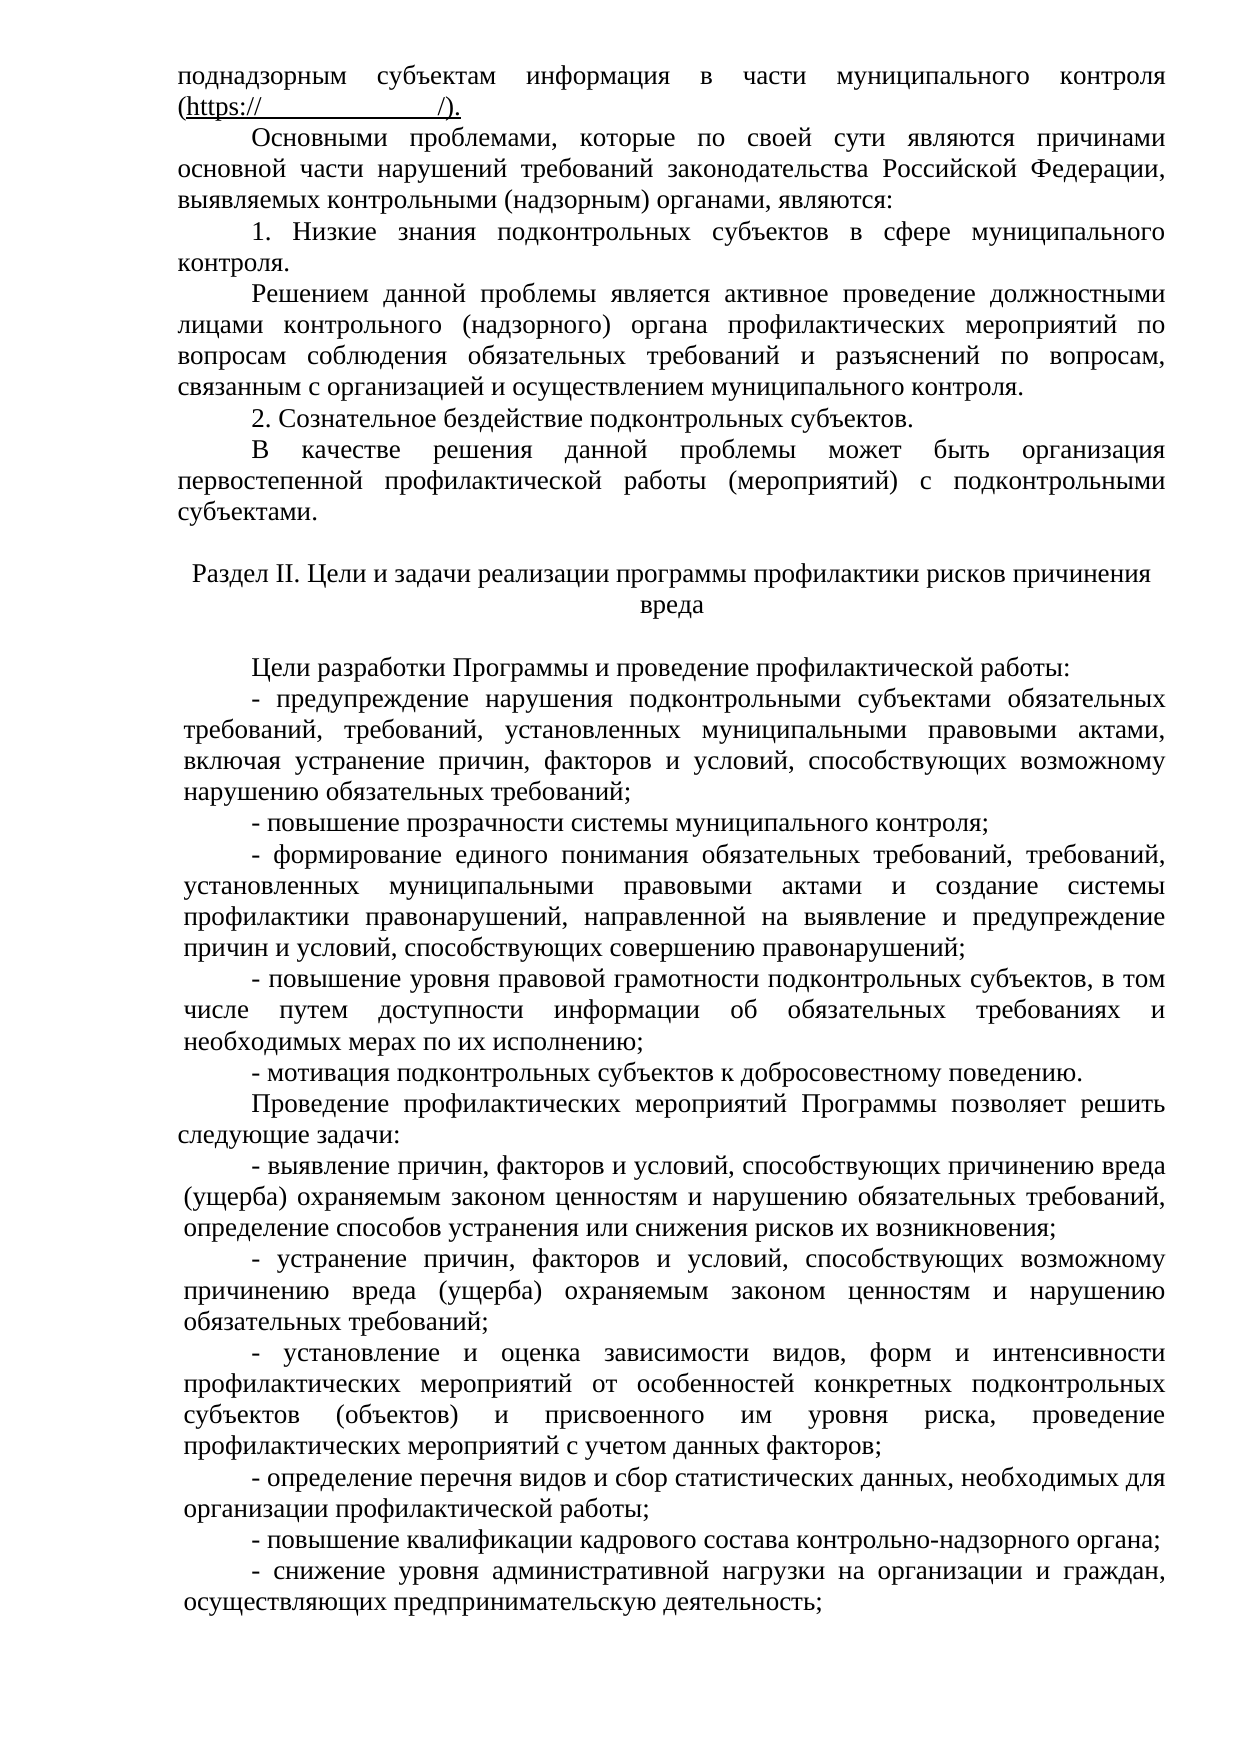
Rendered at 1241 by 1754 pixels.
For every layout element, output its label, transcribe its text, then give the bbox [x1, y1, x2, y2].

text 2. Сознательное бездействие подконтрольных субъектов. [177, 402, 1167, 433]
text - устранение причин, факторов и условий, способствующих возможному причинению вреда (ущерба) охраняемым законом ценностям и нарушению обязательных требований; [183, 1243, 1167, 1336]
text Раздел II. Цели и задачи реализации программы профилактики рисков причинения вреда [177, 557, 1167, 620]
text - повышение квалификации кадрового состава контрольно-надзорного органа; [183, 1523, 1167, 1554]
text В качестве решения данной проблемы может быть организация первостепенной профилактической работы (мероприятий) с подконтрольными субъектами. [177, 433, 1167, 526]
text - предупреждение нарушения подконтрольными субъектами обязательных требований, требований, установленных муниципальными правовыми актами, включая устранение причин, факторов и условий, способствующих возможному нарушению обязательных требований; [183, 682, 1167, 807]
text - установление и оценка зависимости видов, форм и интенсивности профилактических мероприятий от особенностей конкретных подконтрольных субъектов (объектов) и присвоенного им уровня риска, проведение профилактических мероприятий с учетом данных факторов; [183, 1336, 1167, 1461]
text - мотивация подконтрольных субъектов к добросовестному поведению. [183, 1056, 1167, 1087]
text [177, 59, 1167, 121]
text - повышение уровня правовой грамотности подконтрольных субъектов, в том числе путем доступности информации об обязательных требованиях и необходимых мерах по их исполнению; [183, 962, 1167, 1056]
text - формирование единого понимания обязательных требований, требований, установленных муниципальными правовыми актами и создание системы профилактики правонарушений, направленной на выявление и предупреждение причин и условий, способствующих совершению правонарушений; [183, 838, 1167, 962]
text Цели разработки Программы и проведение профилактической работы: [177, 651, 1167, 682]
text - выявление причин, факторов и условий, способствующих причинению вреда (ущерба) охраняемым законом ценностям и нарушению обязательных требований, определение способов устранения или снижения рисков их возникновения; [183, 1149, 1167, 1243]
text - повышение прозрачности системы муниципального контроля; [183, 807, 1167, 838]
text - снижение уровня административной нагрузки на организации и граждан, осуществляющих предпринимательскую деятельность; [183, 1554, 1167, 1616]
text 1. Низкие знания подконтрольных субъектов в сфере муниципального контроля. [177, 215, 1167, 277]
text Проведение профилактических мероприятий Программы позволяет решить следующие задачи: [177, 1087, 1167, 1149]
text Основными проблемами, которые по своей сути являются причинами основной части нарушений требований законодательства Российской Федерации, выявляемых контрольными (надзорным) органами, являются: [177, 121, 1167, 215]
text Решением данной проблемы является активное проведение должностными лицами контрольного (надзорного) органа профилактических мероприятий по вопросам соблюдения обязательных требований и разъяснений по вопросам, связанным с организацией и осуществлением муниципального контроля. [177, 277, 1167, 402]
text - определение перечня видов и сбор статистических данных, необходимых для организации профилактической работы; [183, 1461, 1167, 1523]
